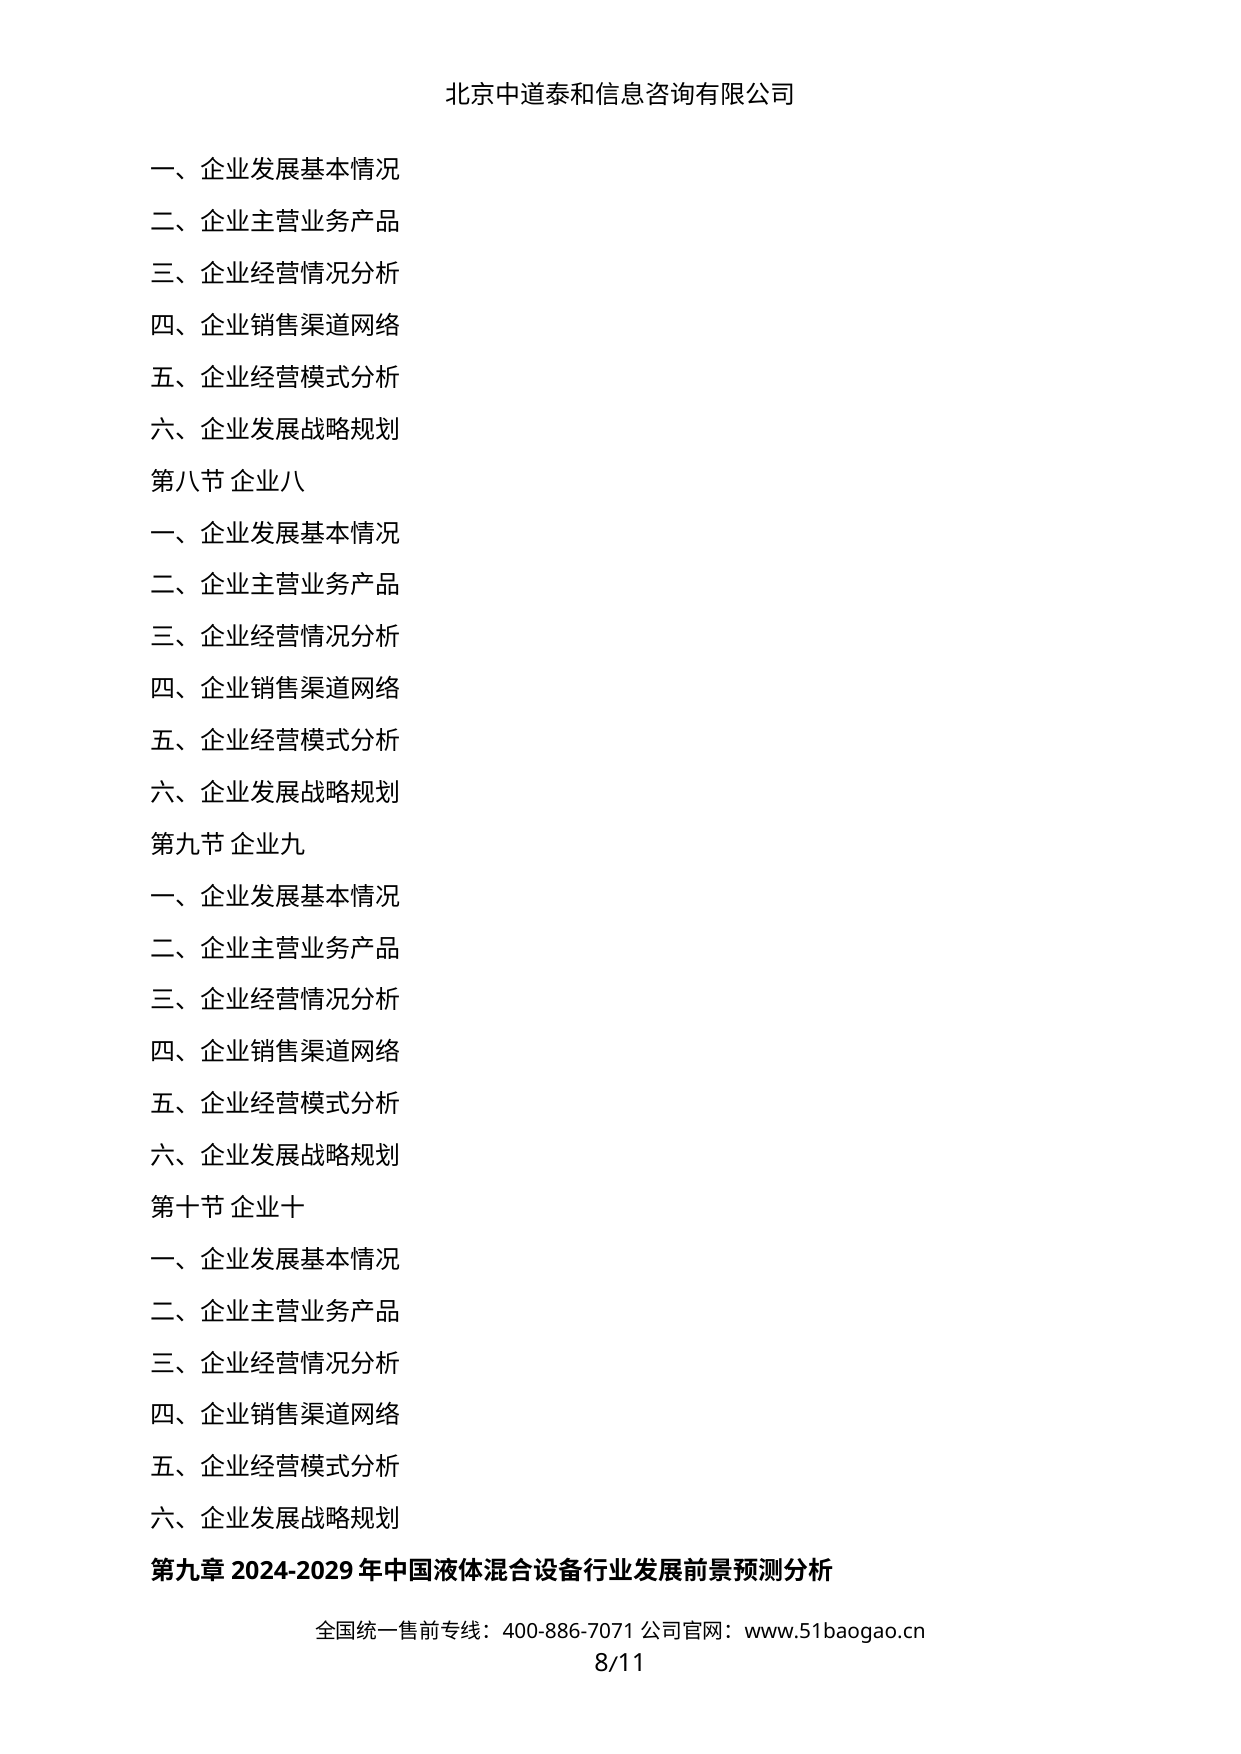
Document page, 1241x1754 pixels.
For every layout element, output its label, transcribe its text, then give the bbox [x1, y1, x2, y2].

text 一、企业发展基本情况 [150, 150, 1090, 186]
text 六、企业发展战略规划 [150, 1136, 1090, 1172]
text 六、企业发展战略规划 [150, 772, 1090, 809]
text 五、企业经营模式分析 [150, 721, 1090, 757]
text 第八节 企业八 [150, 461, 1090, 497]
text 六、企业发展战略规划 [150, 1499, 1090, 1535]
text 四、企业销售渠道网络 [150, 306, 1090, 342]
text 第九章 2024-2029年中国液体混合设备行业发展前景预测分析 [150, 1551, 1090, 1587]
text 三、企业经营情况分析 [150, 1343, 1090, 1379]
text 第十节 企业十 [150, 1187, 1090, 1224]
text 四、企业销售渠道网络 [150, 669, 1090, 705]
text 四、企业销售渠道网络 [150, 1032, 1090, 1068]
text 第九节 企业九 [150, 824, 1090, 861]
text 五、企业经营模式分析 [150, 357, 1090, 394]
text 一、企业发展基本情况 [150, 1239, 1090, 1276]
text 三、企业经营情况分析 [150, 254, 1090, 290]
text 二、企业主营业务产品 [150, 928, 1090, 964]
text 三、企业经营情况分析 [150, 617, 1090, 653]
text 一、企业发展基本情况 [150, 513, 1090, 549]
text 五、企业经营模式分析 [150, 1447, 1090, 1483]
text 三、企业经营情况分析 [150, 980, 1090, 1016]
text 二、企业主营业务产品 [150, 565, 1090, 601]
text 六、企业发展战略规划 [150, 409, 1090, 446]
text 二、企业主营业务产品 [150, 1291, 1090, 1327]
text 一、企业发展基本情况 [150, 876, 1090, 912]
text 二、企业主营业务产品 [150, 202, 1090, 238]
text 四、企业销售渠道网络 [150, 1395, 1090, 1431]
text 五、企业经营模式分析 [150, 1084, 1090, 1120]
